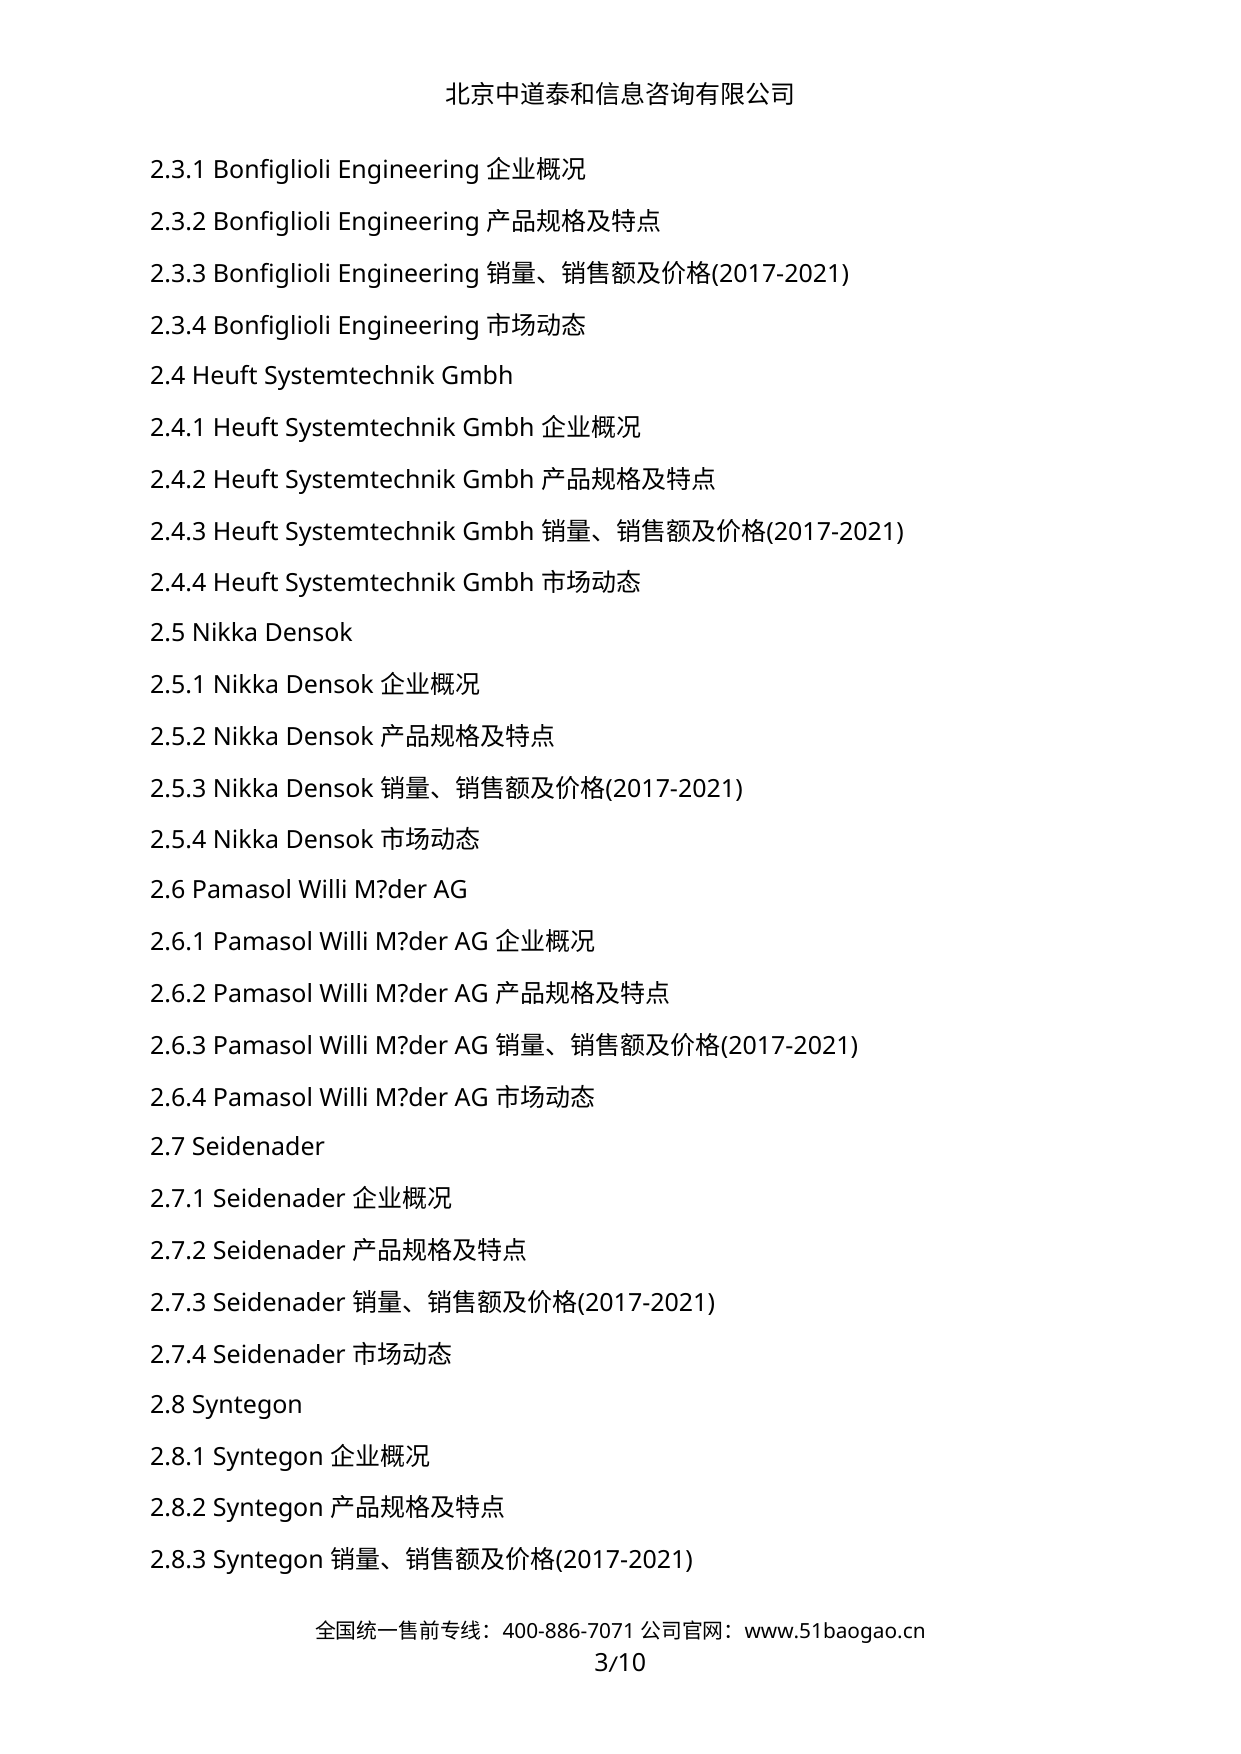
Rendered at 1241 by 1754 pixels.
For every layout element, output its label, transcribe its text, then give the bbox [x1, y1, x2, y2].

text 2.3.2 Bonfiglioli Engineering 产品规格及特点 [150, 202, 1090, 238]
text 2.5.4 Nikka Densok 市场动态 [150, 820, 1090, 856]
text 2.4 Heuft Systemtechnik Gmbh [150, 357, 1090, 392]
text 2.6 Pamasol Willi M?der AG [150, 872, 1090, 906]
text 2.5 Nikka Densok [150, 615, 1090, 649]
text 2.7.2 Seidenader 产品规格及特点 [150, 1231, 1090, 1267]
text 2.3.4 Bonfiglioli Engineering 市场动态 [150, 306, 1090, 342]
text 2.8.2 Syntegon 产品规格及特点 [150, 1488, 1090, 1524]
text 2.8 Syntegon [150, 1386, 1090, 1420]
text 2.6.1 Pamasol Willi M?der AG 企业概况 [150, 922, 1090, 958]
text 2.6.3 Pamasol Willi M?der AG 销量、销售额及价格(2017-2021) [150, 1025, 1090, 1062]
text 2.7.4 Seidenader 市场动态 [150, 1334, 1090, 1371]
text 2.5.3 Nikka Densok 销量、销售额及价格(2017-2021) [150, 768, 1090, 804]
text 2.7.1 Seidenader 企业概况 [150, 1179, 1090, 1215]
text 2.8.1 Syntegon 企业概况 [150, 1436, 1090, 1472]
text 2.5.1 Nikka Densok 企业概况 [150, 664, 1090, 701]
text 2.6.4 Pamasol Willi M?der AG 市场动态 [150, 1077, 1090, 1113]
text 2.5.2 Nikka Densok 产品规格及特点 [150, 716, 1090, 752]
text 2.3.1 Bonfiglioli Engineering 企业概况 [150, 150, 1090, 186]
text 2.4.3 Heuft Systemtechnik Gmbh 销量、销售额及价格(2017-2021) [150, 511, 1090, 547]
text 2.7 Seidenader [150, 1129, 1090, 1163]
text 2.4.2 Heuft Systemtechnik Gmbh 产品规格及特点 [150, 459, 1090, 495]
text 2.4.1 Heuft Systemtechnik Gmbh 企业概况 [150, 407, 1090, 443]
text 2.6.2 Pamasol Willi M?der AG 产品规格及特点 [150, 973, 1090, 1010]
text 2.3.3 Bonfiglioli Engineering 销量、销售额及价格(2017-2021) [150, 254, 1090, 290]
text 2.4.4 Heuft Systemtechnik Gmbh 市场动态 [150, 563, 1090, 599]
text 2.7.3 Seidenader 销量、销售额及价格(2017-2021) [150, 1282, 1090, 1319]
text 2.8.3 Syntegon 销量、销售额及价格(2017-2021) [150, 1540, 1090, 1576]
